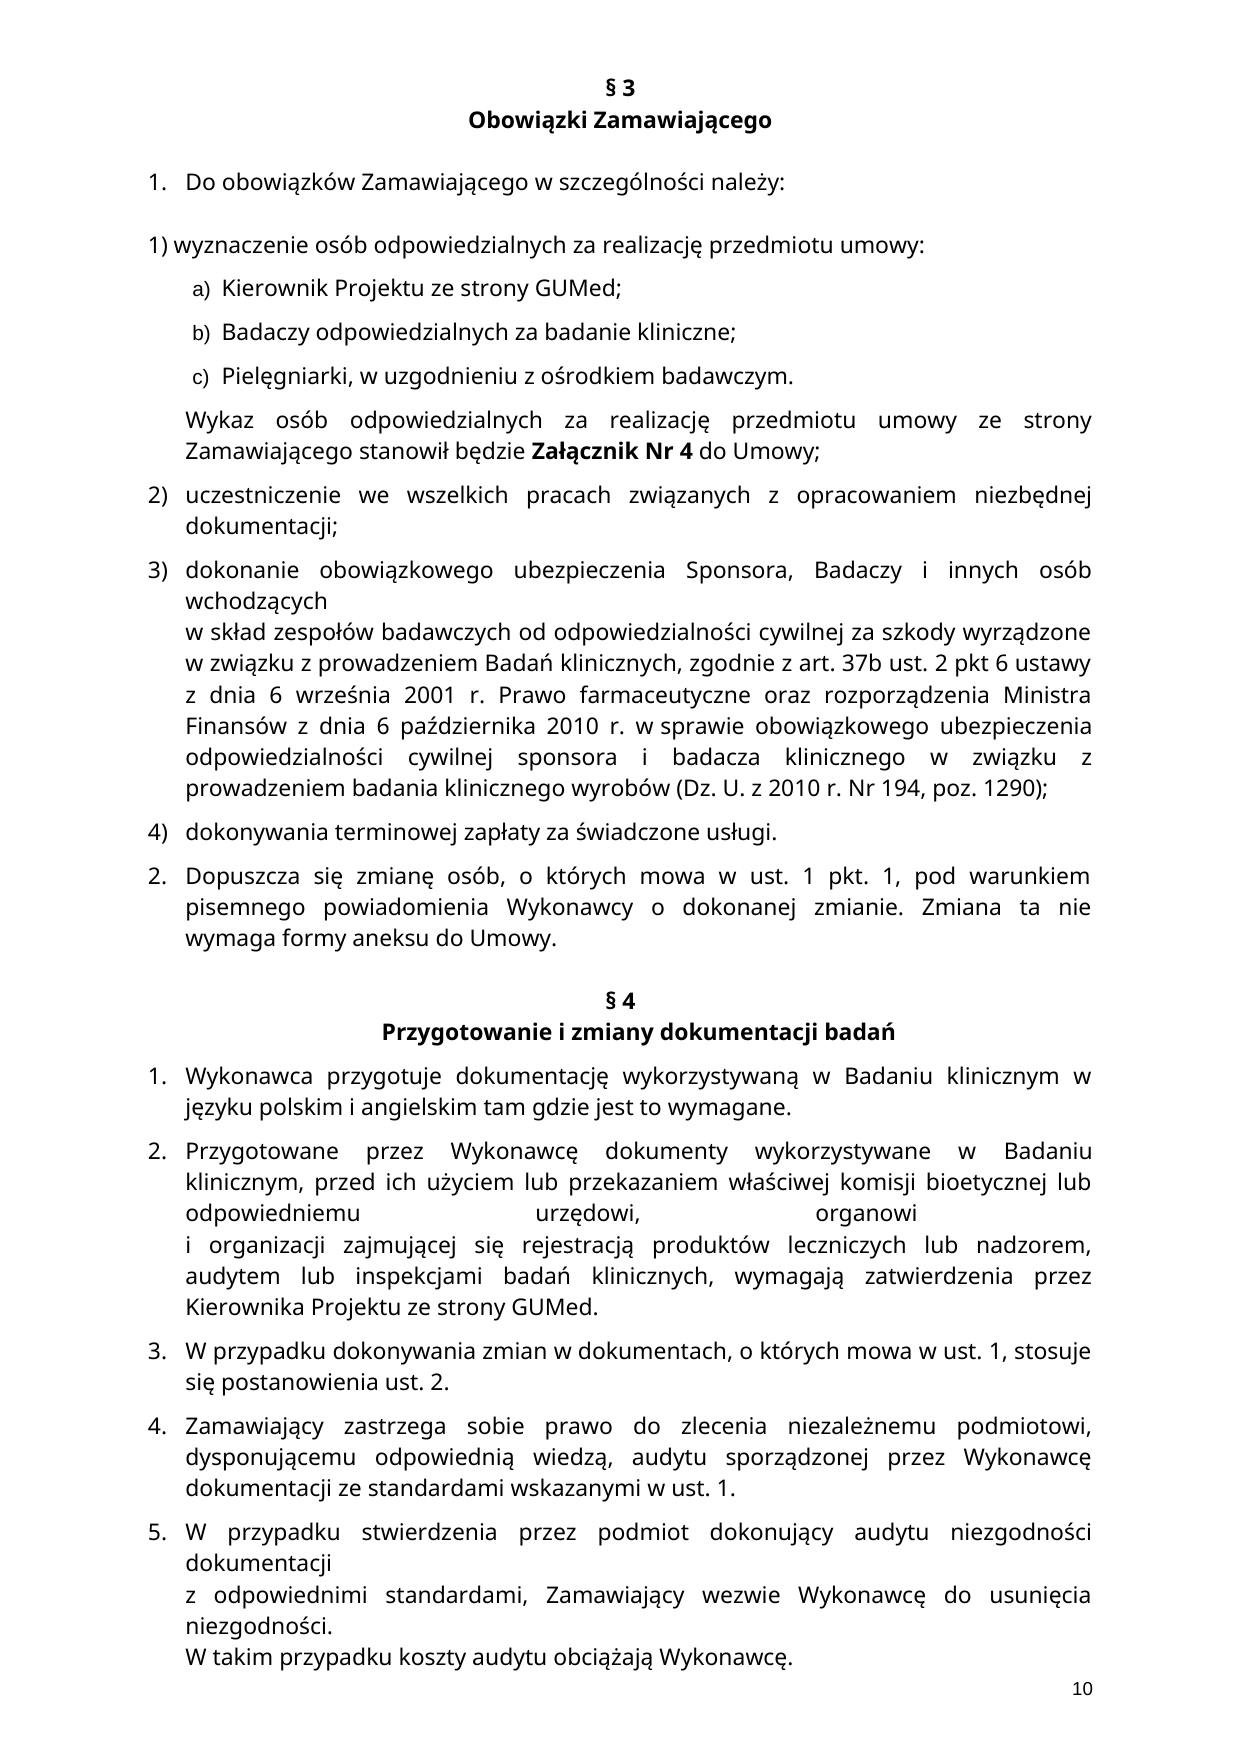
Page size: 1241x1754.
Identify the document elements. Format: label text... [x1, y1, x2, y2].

text Obowiązki Zamawiającego [148, 104, 1093, 135]
text 1) wyznaczenie osób odpowiedzialnych za realizację przedmiotu umowy: [148, 229, 1093, 260]
list Dopuszcza się zmianę osób, o których mowa w ust. 1 pkt. 1, pod warunkiem pisemnego powiadomienia Wykonawcy o dokonanej zmianie. Zmiana ta nie wymaga formy aneksu do Umowy. [148, 860, 1093, 954]
list W przypadku dokonywania zmian w dokumentach, o których mowa w ust. 1, stosuje się postanowienia ust. 2. [148, 1335, 1093, 1397]
text Wykaz osób odpowiedzialnych za realizację przedmiotu umowy ze strony Zamawiającego stanowił będzie Załącznik Nr 4 do Umowy; [185, 404, 1093, 466]
list dokonanie obowiązkowego ubezpieczenia Sponsora, Badaczy i innych osób wchodzących w skład zespołów badawczych od odpowiedzialności cywilnej za szkody wyrządzone w związku z prowadzeniem Badań klinicznych, zgodnie z art. 37b ust. 2 pkt 6 ustawy z dnia 6 września 2001 r. Prawo farmaceutyczne oraz rozporządzenia Ministra Finansów z dnia 6 października 2010 r. w sprawie obowiązkowego ubezpieczenia odpowiedzialności cywilnej sponsora i badacza klinicznego w związku z prowadzeniem badania klinicznego wyrobów (Dz. U. z 2010 r. Nr 194, poz. 1290); [148, 554, 1093, 804]
list Badaczy odpowiedzialnych za badanie kliniczne; [148, 316, 1093, 347]
list Pielęgniarki, w uzgodnieniu z ośrodkiem badawczym. [148, 360, 1093, 391]
list Do obowiązków Zamawiającego w szczególności należy: [148, 166, 1093, 197]
text § 3 [148, 72, 1093, 104]
text § 4 [148, 985, 1093, 1016]
list dokonywania terminowej zapłaty za świadczone usługi. [148, 816, 1093, 847]
list Przygotowane przez Wykonawcę dokumenty wykorzystywane w Badaniu klinicznym, przed ich użyciem lub przekazaniem właściwej komisji bioetycznej lub odpowiedniemu urzędowi, organowi i organizacji zajmującej się rejestracją produktów leczniczych lub nadzorem, audytem lub inspekcjami badań klinicznych, wymagają zatwierdzenia przez Kierownika Projektu ze strony GUMed. [148, 1135, 1093, 1322]
list W przypadku stwierdzenia przez podmiot dokonujący audytu niezgodności dokumentacji z odpowiednimi standardami, Zamawiający wezwie Wykonawcę do usunięcia niezgodności. W takim przypadku koszty audytu obciążają Wykonawcę. [148, 1516, 1093, 1672]
list Wykonawca przygotuje dokumentację wykorzystywaną w Badaniu klinicznym w języku polskim i angielskim tam gdzie jest to wymagane. [148, 1060, 1093, 1122]
list uczestniczenie we wszelkich pracach związanych z opracowaniem niezbędnej dokumentacji; [148, 479, 1093, 541]
list Zamawiający zastrzega sobie prawo do zlecenia niezależnemu podmiotowi, dysponującemu odpowiednią wiedzą, audytu sporządzonej przez Wykonawcę dokumentacji ze standardami wskazanymi w ust. 1. [148, 1410, 1093, 1504]
text Przygotowanie i zmiany dokumentacji badań [185, 1016, 1093, 1047]
list Kierownik Projektu ze strony GUMed; [148, 272, 1093, 304]
